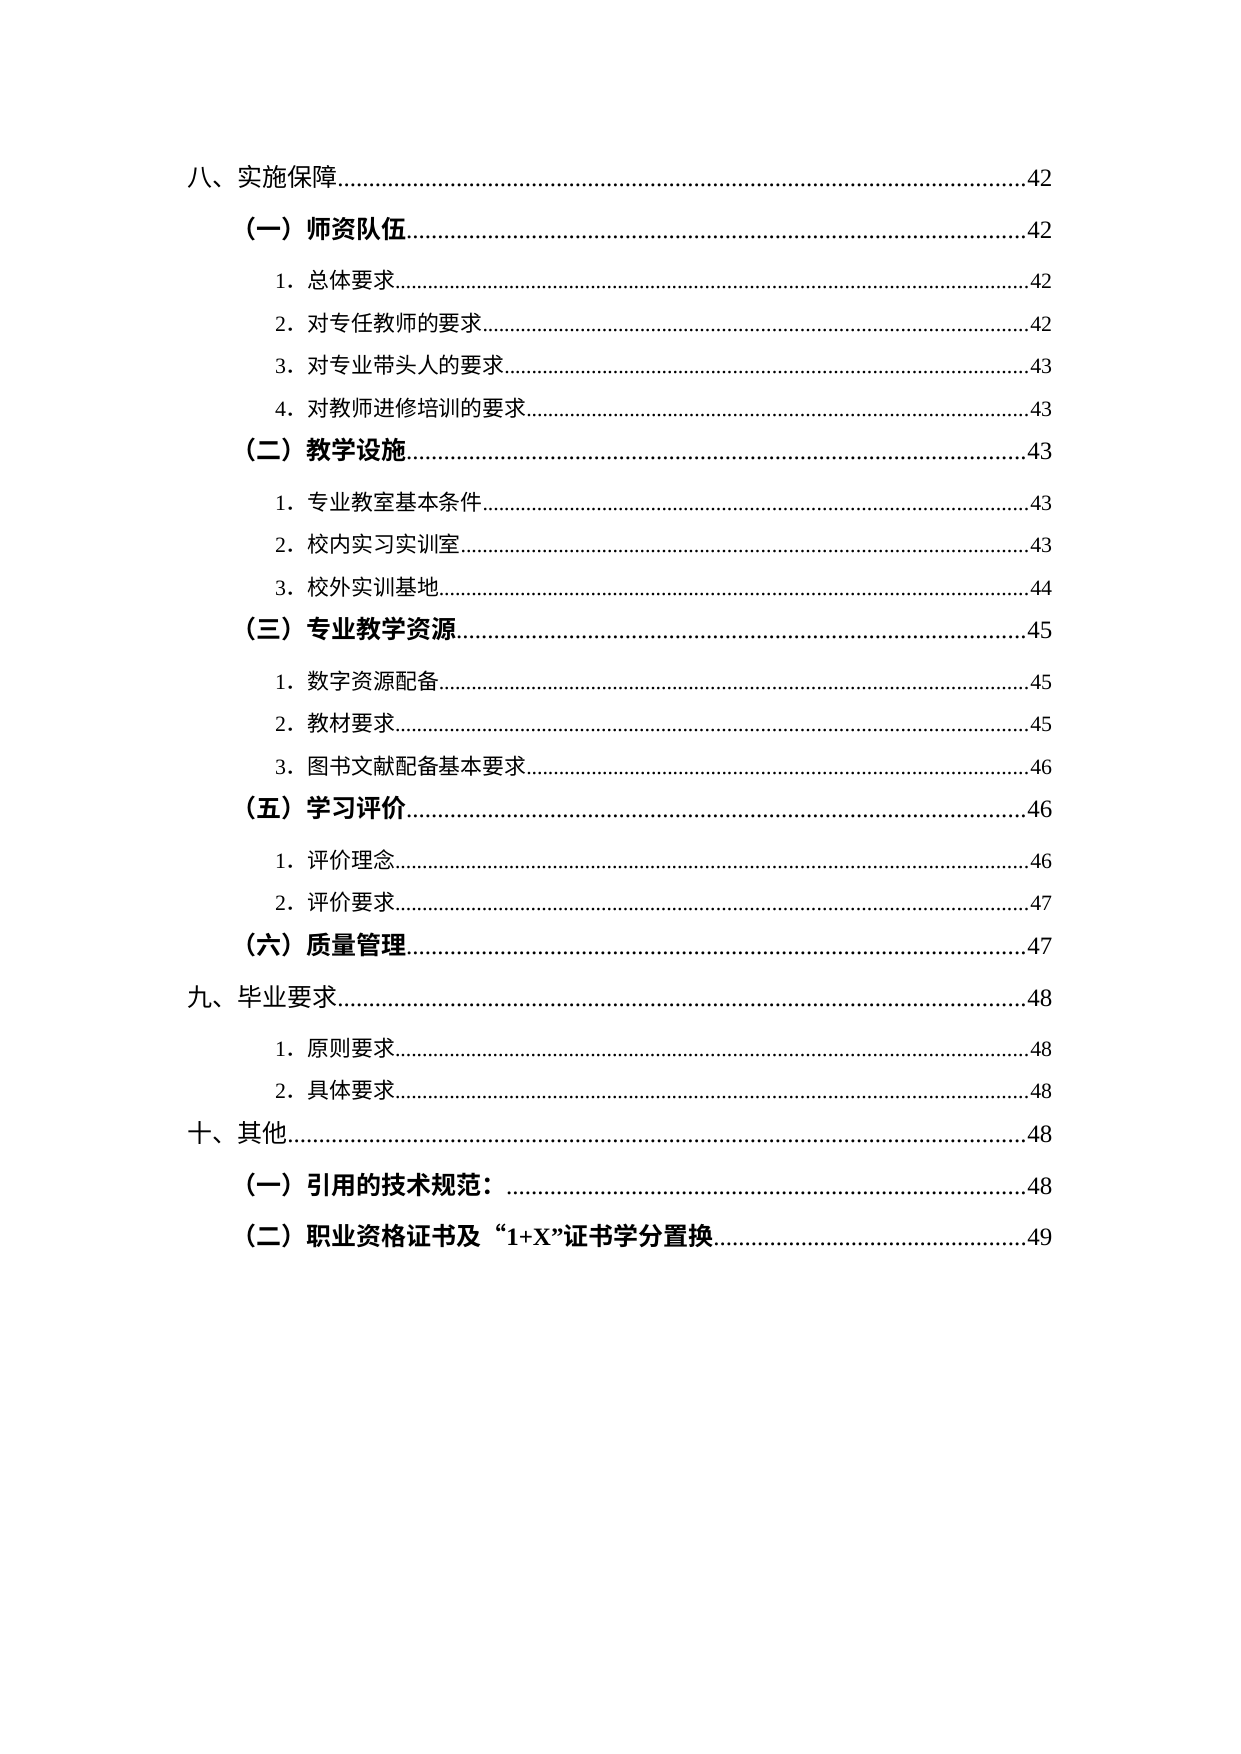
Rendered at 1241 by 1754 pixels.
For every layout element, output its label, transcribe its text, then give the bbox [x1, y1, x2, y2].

text （一）师资队伍 42 [231, 206, 1053, 248]
text 八、实施保障 42 [187, 154, 1053, 197]
text 十、其他 48 [187, 1110, 1053, 1153]
text （一）引用的技术规范： 48 [231, 1162, 1053, 1204]
text 2．对专任教师的要求 42 [275, 300, 1053, 343]
text 1．原则要求 48 [275, 1025, 1053, 1068]
text 3．校外实训基地 44 [275, 564, 1053, 607]
text （六）质量管理 47 [231, 922, 1053, 965]
text 3．图书文献配备基本要求 46 [275, 743, 1053, 786]
text 1．总体要求 42 [275, 258, 1053, 300]
text 2．评价要求 47 [275, 880, 1053, 922]
text 2．教材要求 45 [275, 701, 1053, 743]
text 2．具体要求 48 [275, 1068, 1053, 1110]
text 1．专业教室基本条件 43 [275, 479, 1053, 522]
text （五）学习评价 46 [231, 786, 1053, 828]
text 3．对专业带头人的要求 43 [275, 343, 1053, 385]
text （三）专业教学资源 45 [231, 607, 1053, 649]
text （二）教学设施 43 [231, 428, 1053, 470]
text 4．对教师进修培训的要求 43 [275, 385, 1053, 428]
text 九、毕业要求 48 [187, 974, 1053, 1016]
text 1．数字资源配备 45 [275, 658, 1053, 701]
text （二）职业资格证书及“1+X”证书学分置换 49 [231, 1213, 1053, 1256]
text 1．评价理念 46 [275, 837, 1053, 880]
text 2．校内实习实训室 43 [275, 522, 1053, 564]
